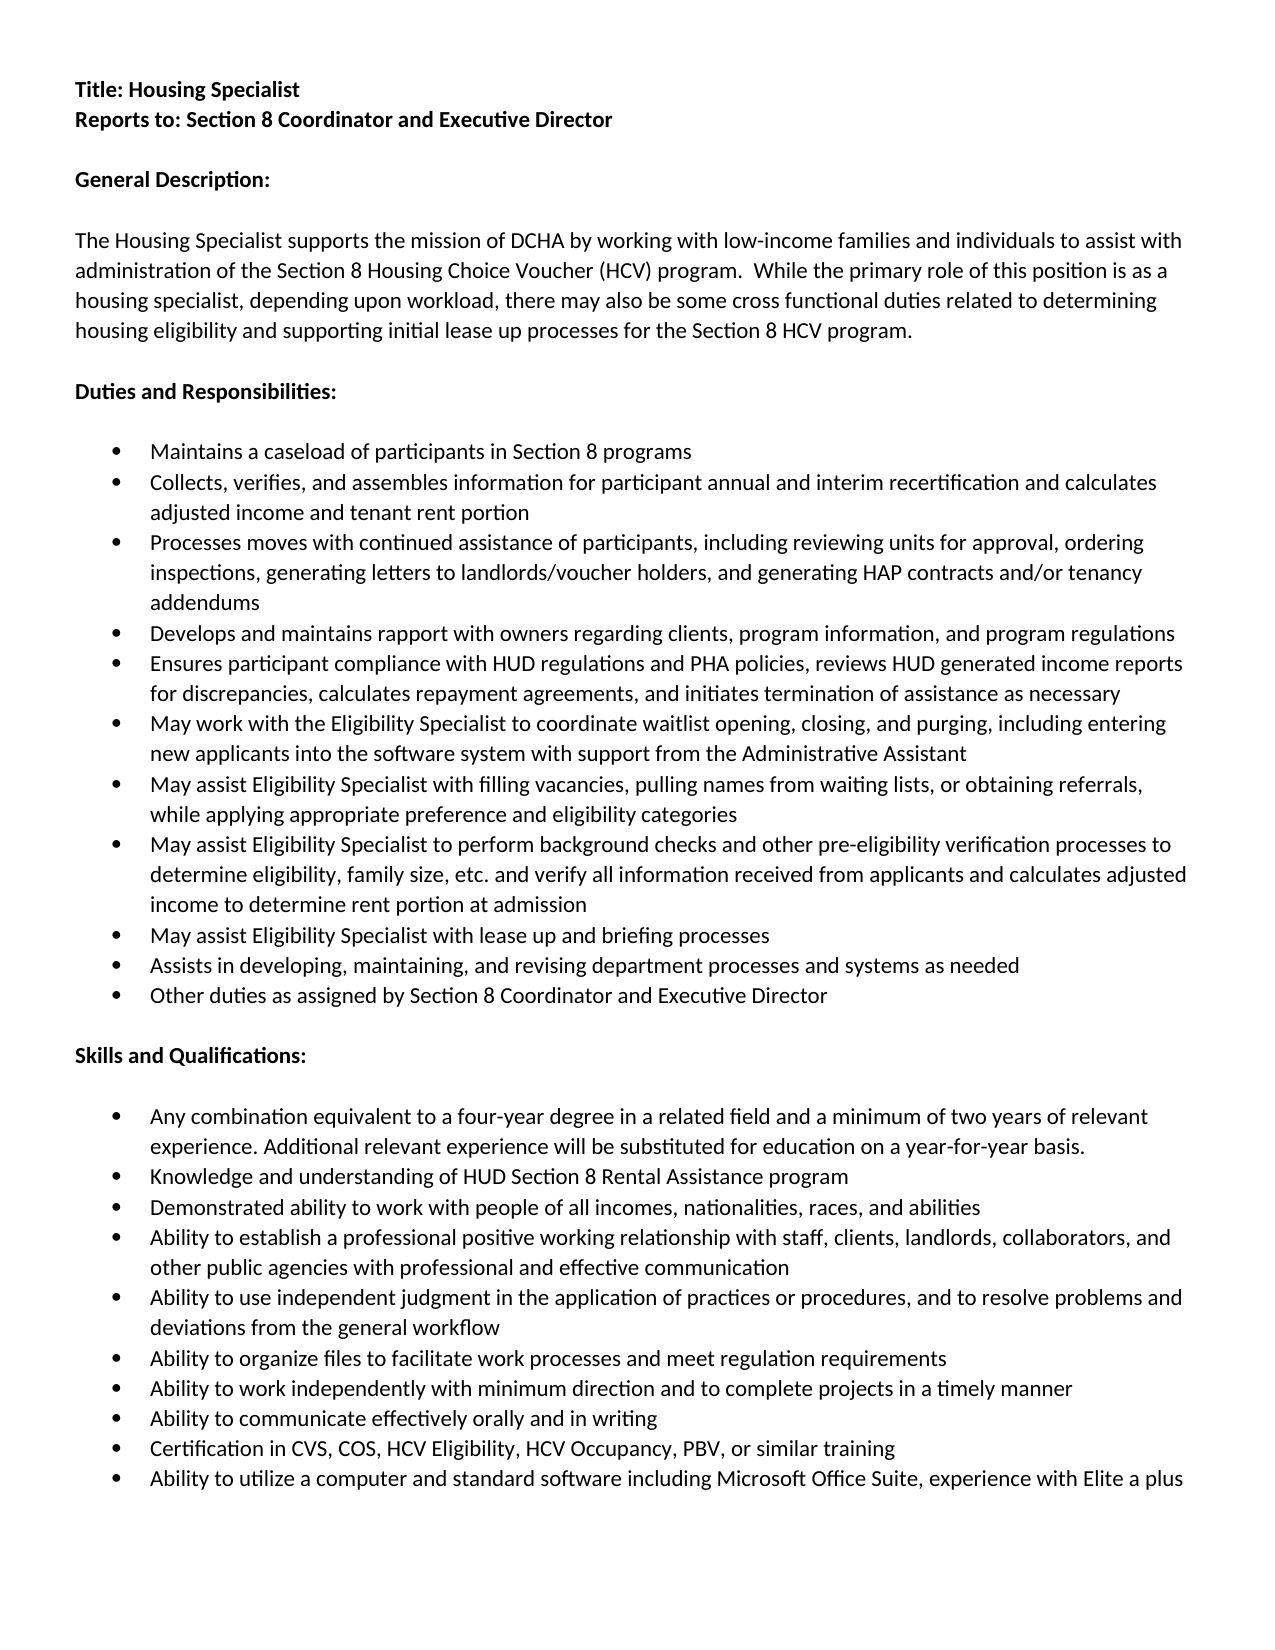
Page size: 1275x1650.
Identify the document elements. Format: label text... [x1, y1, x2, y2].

list Ability to work independently with minimum direction and to complete projects in a timely manner [112, 1374, 1200, 1402]
list Other duties as assigned by Section 8 Coordinator and Executive Director [112, 981, 1200, 1009]
text Skills and Qualifications: [75, 1042, 1200, 1070]
list Demonstrated ability to work with people of all incomes, nationalities, races, and abilities [112, 1193, 1200, 1221]
list Any combination equivalent to a four-year degree in a related field and a minimum of two years of relevant experience. Additional relevant experience will be substituted for education on a year-for-year basis. [112, 1102, 1200, 1160]
text Reports to: Section 8 Coordinator and Executive Director [75, 105, 1200, 133]
list Certification in CVS, COS, HCV Eligibility, HCV Occupancy, PBV, or similar training [112, 1434, 1200, 1462]
list Ability to utilize a computer and standard software including Microsoft Office Suite, experience with Elite a plus [112, 1464, 1200, 1493]
list Maintains a caseload of participants in Section 8 programs [112, 437, 1200, 466]
list Ability to communicate effectively orally and in writing [112, 1404, 1200, 1432]
list May work with the Eligibility Specialist to coordinate waitlist opening, closing, and purging, including entering new applicants into the software system with support from the Administrative Assistant [112, 709, 1200, 768]
list Ensures participant compliance with HUD regulations and PHA policies, reviews HUD generated income reports for discrepancies, calculates repayment agreements, and initiates termination of assistance as necessary [112, 649, 1200, 707]
text The Housing Specialist supports the mission of DCHA by working with low-income families and individuals to assist with administration of the Section 8 Housing Choice Voucher (HCV) program. While the primary role of this position is as a housing specialist, depending upon workload, there may also be some cross functional duties related to determining housing eligibility and supporting initial lease up processes for the Section 8 HCV program. [75, 226, 1200, 345]
text Title: Housing Specialist [75, 75, 1200, 103]
list Ability to establish a professional positive working relationship with staff, clients, landlords, collaborators, and other public agencies with professional and effective communication [112, 1223, 1200, 1281]
list May assist Eligibility Specialist to perform background checks and other pre-eligibility verification processes to determine eligibility, family size, etc. and verify all information received from applicants and calculates adjusted income to determine rent portion at admission [112, 830, 1200, 919]
list May assist Eligibility Specialist with lease up and briefing processes [112, 921, 1200, 949]
list May assist Eligibility Specialist with filling vacancies, pulling names from waiting lists, or obtaining referrals, while applying appropriate preference and eligibility categories [112, 770, 1200, 828]
list Ability to use independent judgment in the application of practices or procedures, and to resolve problems and deviations from the general workflow [112, 1283, 1200, 1342]
list Assists in developing, maintaining, and revising department processes and systems as needed [112, 951, 1200, 979]
list Knowledge and understanding of HUD Section 8 Rental Assistance program [112, 1162, 1200, 1191]
text Duties and Responsibilities: [75, 377, 1200, 405]
list Collects, verifies, and assembles information for participant annual and interim recertification and calculates adjusted income and tenant rent portion [112, 468, 1200, 526]
text General Description: [75, 166, 1200, 194]
list Develops and maintains rapport with owners regarding clients, program information, and program regulations [112, 619, 1200, 647]
list Processes moves with continued assistance of participants, including reviewing units for approval, ordering inspections, generating letters to landlords/voucher holders, and generating HAP contracts and/or tenancy addendums [112, 528, 1200, 617]
list Ability to organize files to facilitate work processes and meet regulation requirements [112, 1344, 1200, 1372]
